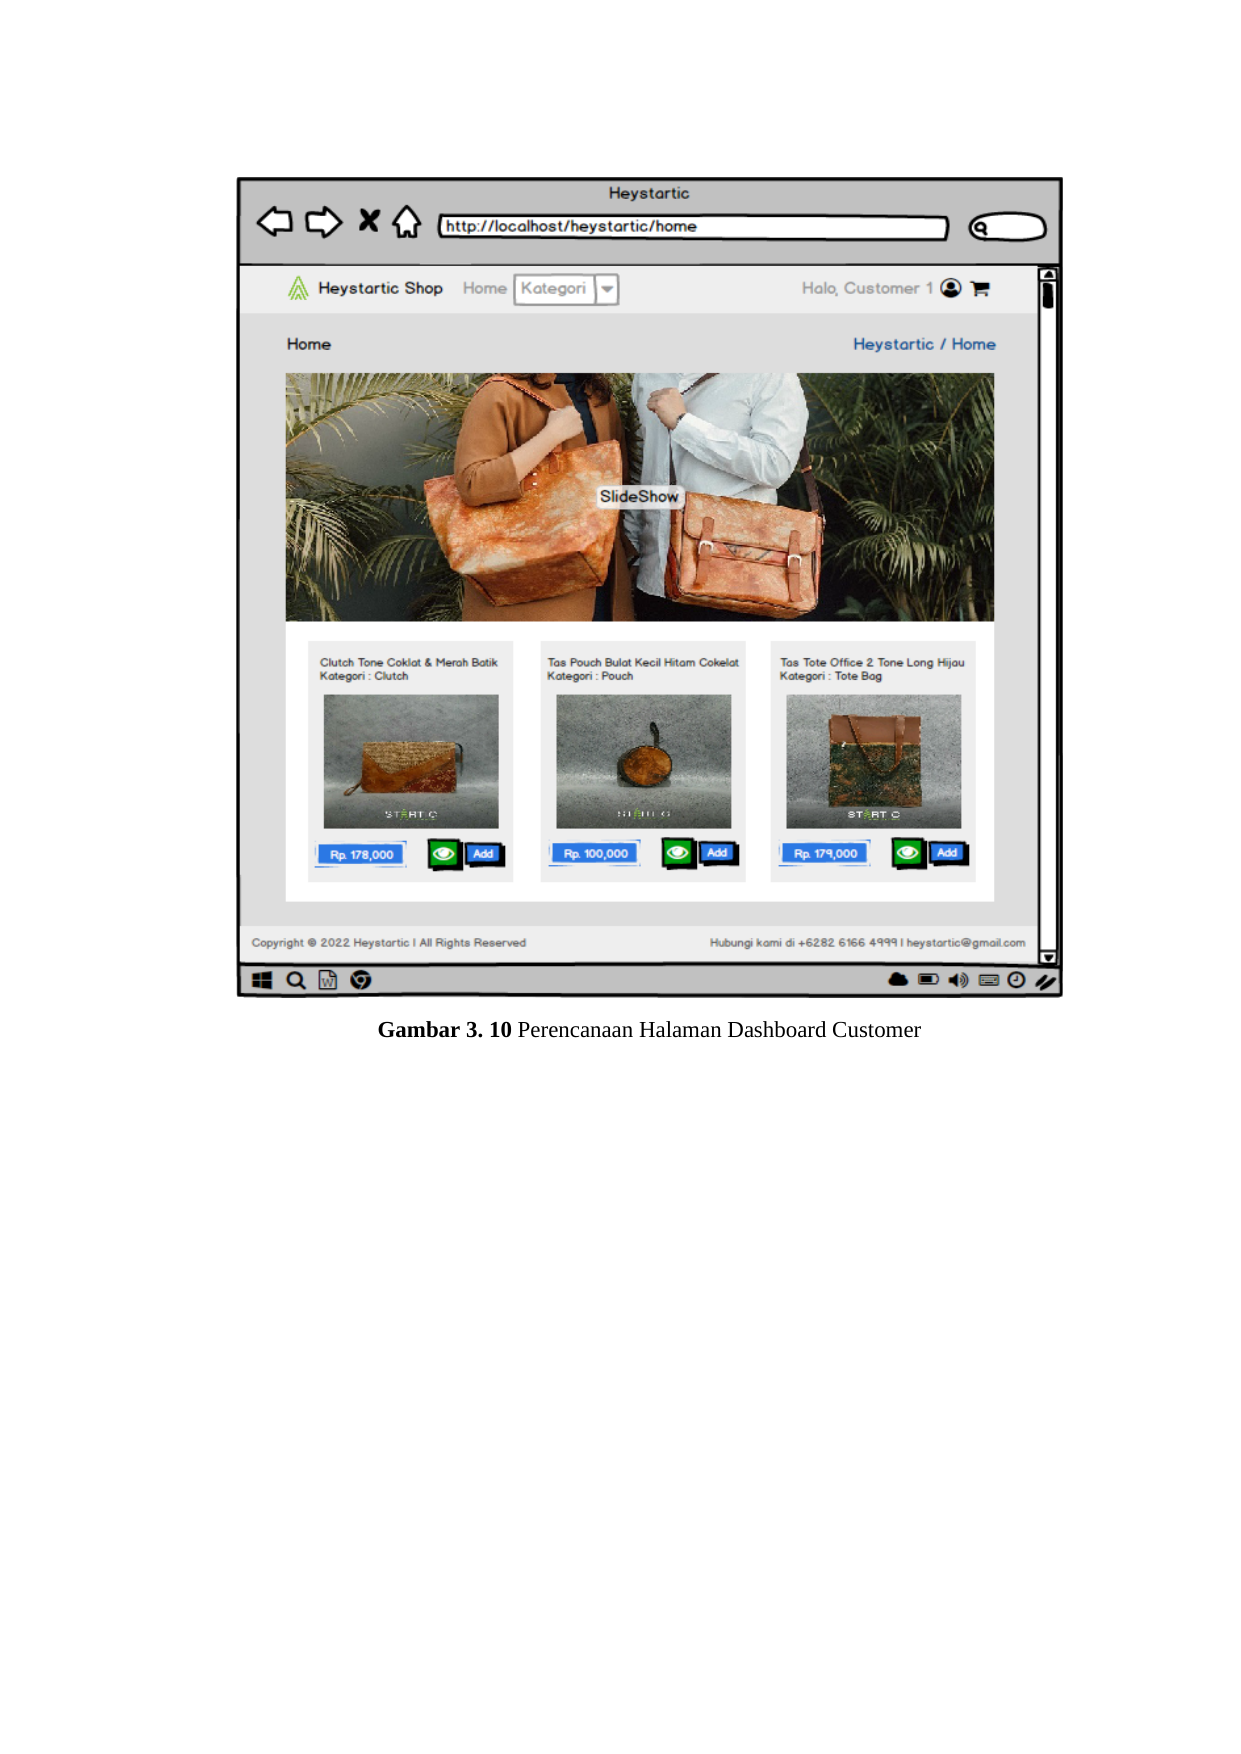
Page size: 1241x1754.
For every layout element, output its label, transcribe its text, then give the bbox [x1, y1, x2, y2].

picture [236, 177, 1063, 998]
text Gambar 3. 10 Perencanaan Halaman Dashboard Customer [236, 1016, 1063, 1043]
